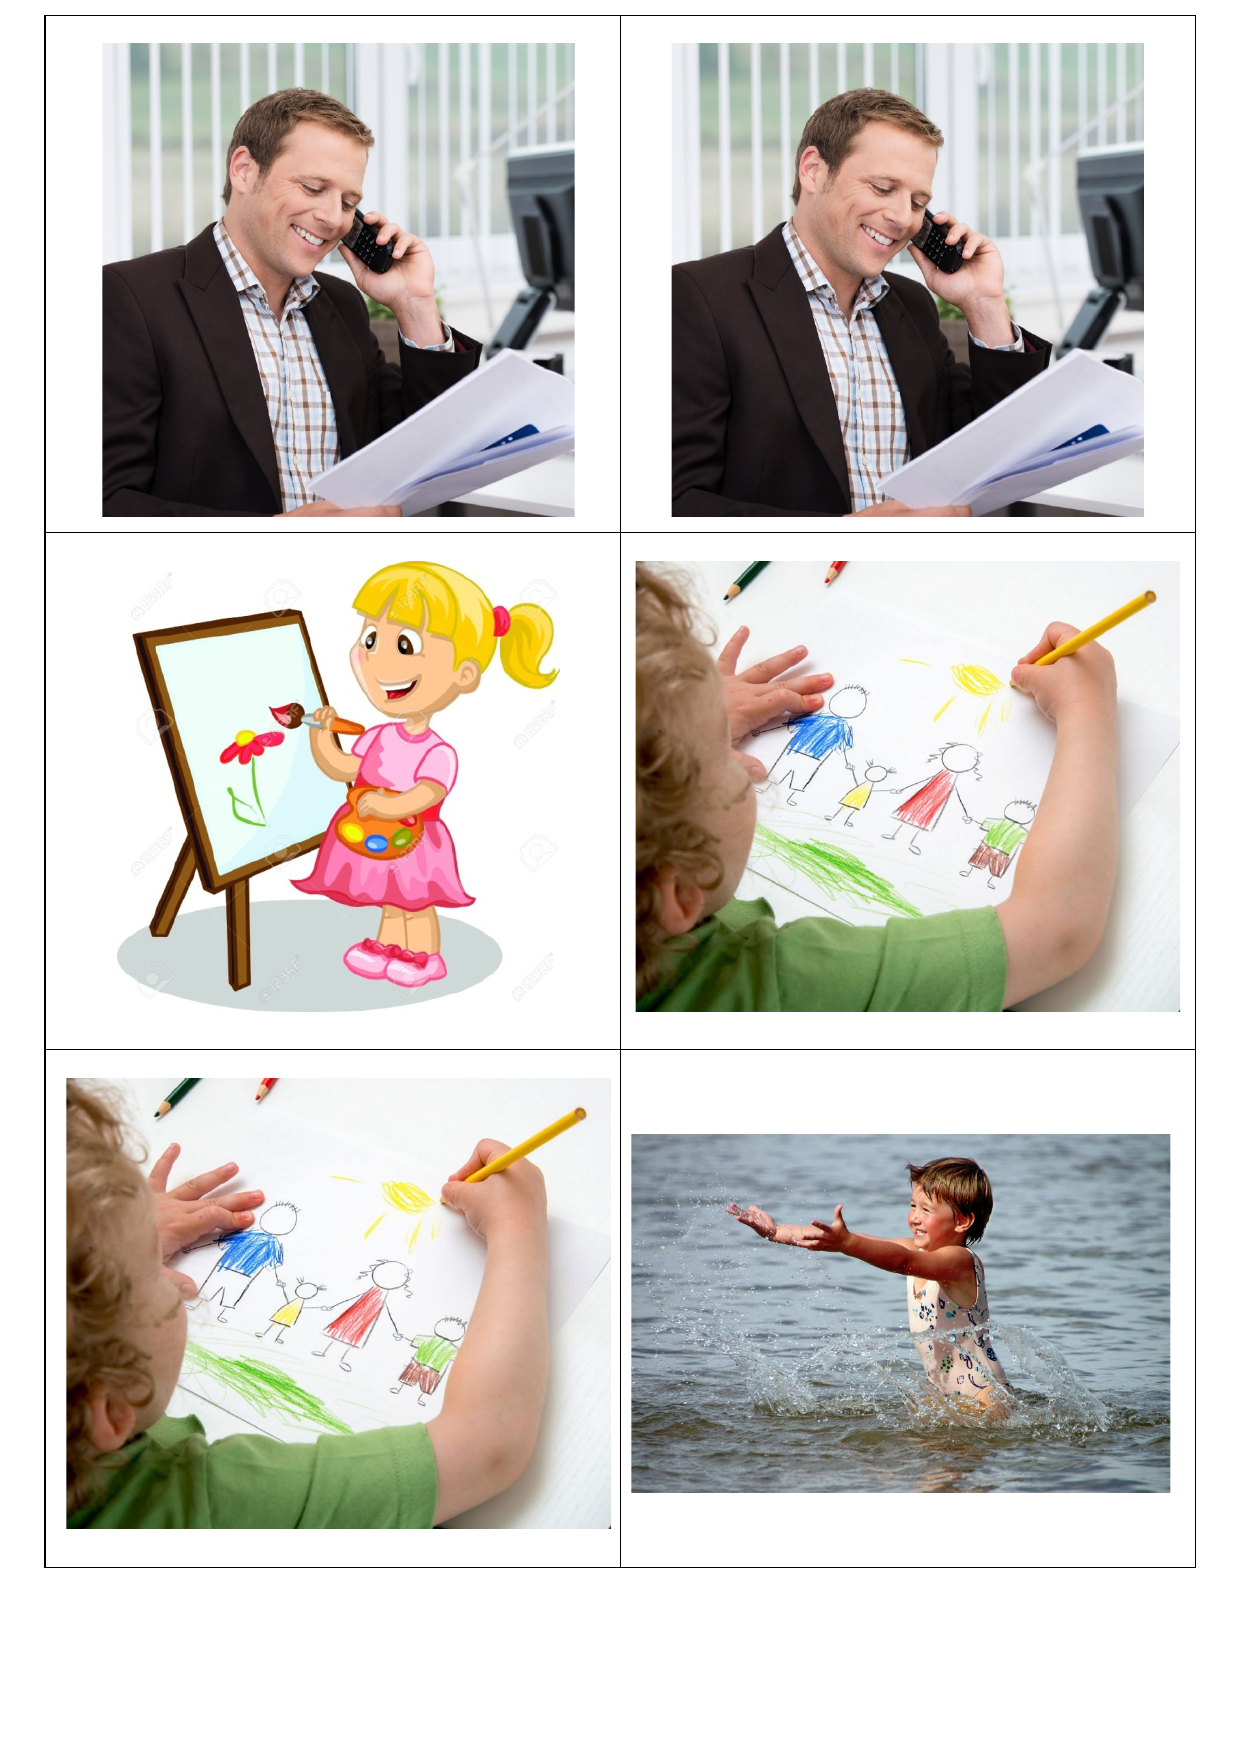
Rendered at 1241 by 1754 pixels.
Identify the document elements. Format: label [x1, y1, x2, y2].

table_cell [46, 16, 620, 532]
picture [66, 1078, 611, 1529]
table_cell [46, 1050, 620, 1567]
picture [631, 1134, 1171, 1493]
table_cell [621, 1050, 1195, 1567]
table_cell [46, 533, 620, 1049]
picture [671, 43, 1144, 517]
picture [117, 561, 560, 1012]
picture [635, 561, 1181, 1012]
table_cell [621, 533, 1195, 1049]
table_cell [621, 16, 1195, 532]
picture [102, 43, 575, 517]
